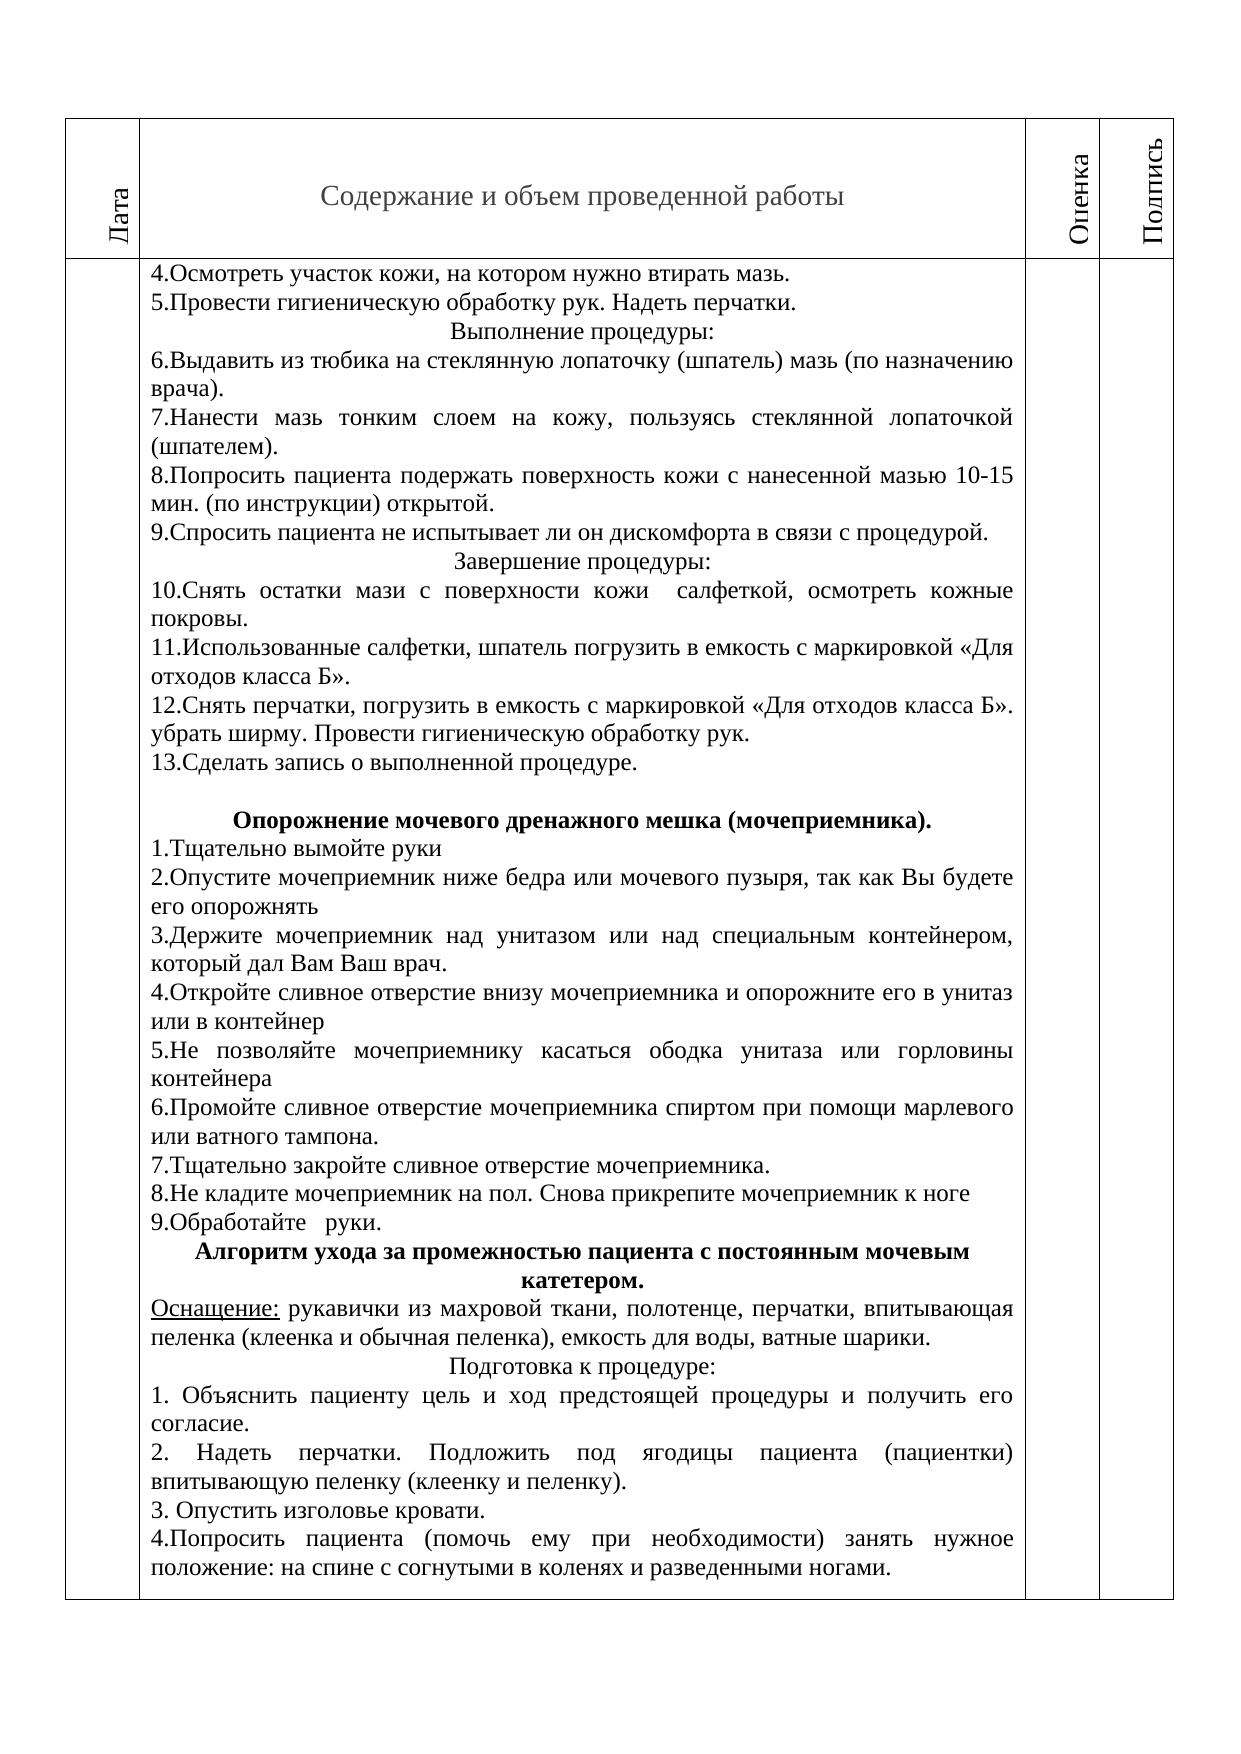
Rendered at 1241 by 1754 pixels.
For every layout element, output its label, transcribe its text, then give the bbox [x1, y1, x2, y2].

table_cell [66, 259, 139, 1599]
table_header Подпись [1100, 119, 1173, 257]
table_cell [1026, 259, 1099, 1599]
table_cell [1100, 259, 1173, 1599]
table_header Содержание и объем проведенной работы [140, 119, 1025, 257]
table_header Дата [66, 119, 139, 257]
table_cell 4.Осмотреть участок кожи, на котором нужно втирать мазь. 5.Провести гигиеническую обработку рук. Надеть перчатки. Выполнение процедуры: 6.Выдавить из тюбика на стеклянную лопаточку (шпатель) мазь (по назначению врача). 7.Нанести мазь тонким слоем на кожу, пользуясь стеклянной лопаточкой (шпателем). 8.Попросить пациента подержать поверхность кожи с нанесенной мазью 10-15 мин. (по инструкции) открытой. 9.Спросить пациента не испытывает ли он дискомфорта в связи с процедурой. Завершение процедуры: 10.Снять остатки мази с поверхности кожи салфеткой, осмотреть кожные покровы. 11.Использованные салфетки, шпатель погрузить в емкость с маркировкой «Для отходов класса Б». 12.Снять перчатки, погрузить в емкость с маркировкой «Для отходов класса Б». убрать ширму. Провести гигиеническую обработку рук. 13.Сделать запись о выполненной процедуре. Опорожнение мочевого дренажного мешка (мочеприемника). 1.Тщательно вымойте руки 2.Опустите мочеприемник ниже бедра или мочевого пузыря, так как Вы будете его опорожнять 3.Держите мочеприемник над унитазом или над специальным контейнером, который дал Вам Ваш врач. 4.Откройте сливное отверстие внизу мочеприемника и опорожните его в унитаз или в контейнер 5.Не позволяйте мочеприемнику касаться ободка унитаза или горловины контейнера 6.Промойте сливное отверстие мочеприемника спиртом при помощи марлевого или ватного тампона. 7.Тщательно закройте сливное отверстие мочеприемника. 8.Не кладите мочеприемник на пол. Снова прикрепите мочеприемник к ноге 9.Обработайте руки. Алгоритм ухода за промежностью пациента с постоянным мочевым катетером. Оснащение: рукавички из махровой ткани, полотенце, перчатки, впитывающая пеленка (клеенка и обычная пеленка), емкость для воды, ватные шарики. Подготовка к процедуре: 1. Объяснить пациенту цель и ход предстоящей процедуры и получить его согласие. 2. Надеть перчатки. Подложить под ягодицы пациента (пациентки) впитывающую пеленку (клеенку и пеленку). 3. Опустить изголовье кровати. 4.Попросить пациента (помочь ему при необходимости) занять нужное положение: на спине с согнутыми в коленях и разведенными ногами. [140, 259, 1025, 1599]
table_header Оценка [1026, 119, 1099, 257]
